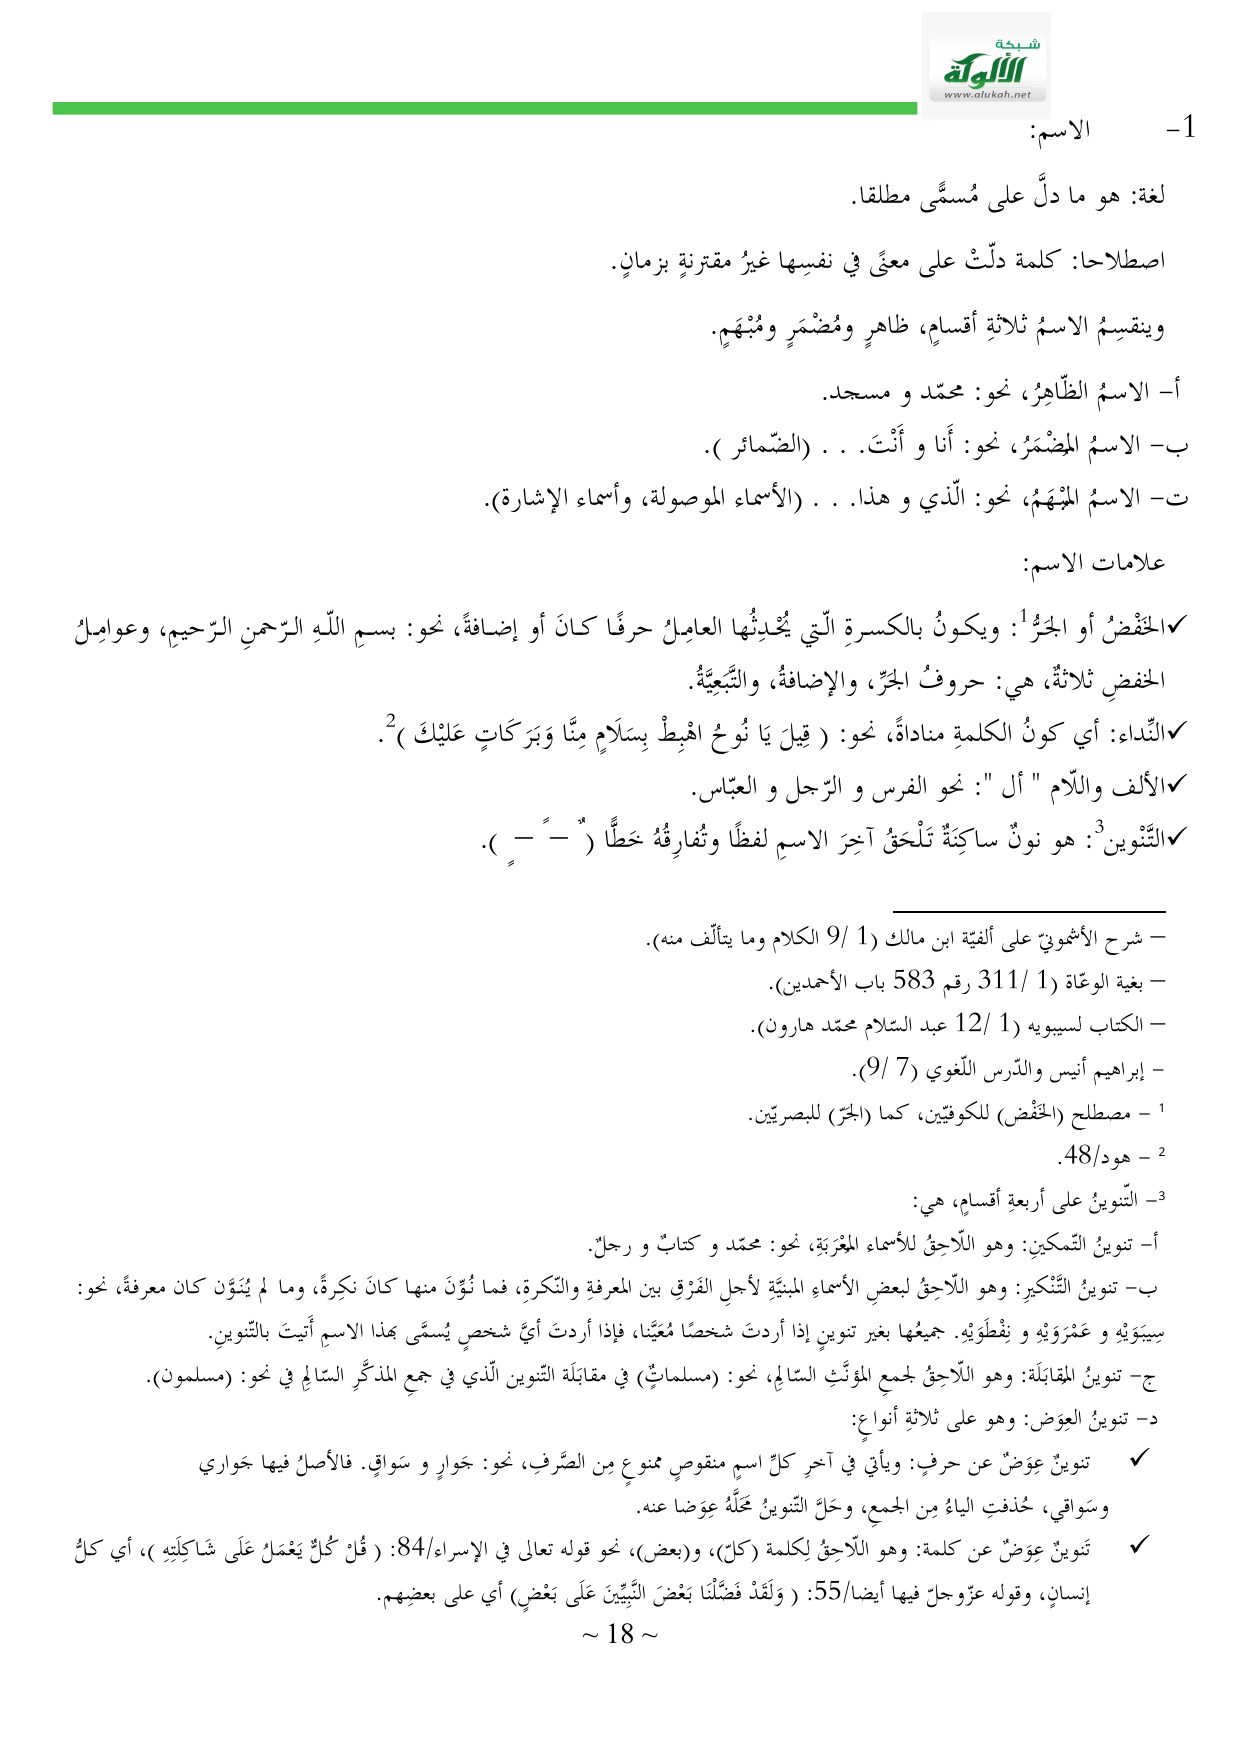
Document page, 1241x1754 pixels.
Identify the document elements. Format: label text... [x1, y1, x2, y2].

list التَّنْوين: هو نونٌ ساكِنَةٌ تَلْحَقُ آخِرَ الاسمِ لفظًا وتُفارِقُهُ خَطًّا ( ٌ – ً – ٍ ). [75, 814, 1165, 867]
list الاسمُ الظّاهِرُ، نحو: محمّد و مسجد. [75, 366, 1165, 419]
list الاسمُ المُبْهَمُ، نحو: الّذي و هذا. . . (الأسماء الموصولة، وأسماء الإشارة). [75, 472, 1165, 525]
text لغة: هو ما دلَّ على مُسمًّى مطلقا. [75, 170, 1165, 223]
list الألف واللّام " أل ": نحو الفرس و الرّجل و العبّاس. [75, 761, 1165, 814]
list الاسم: [75, 104, 1165, 157]
list النِّداء: أي كونُ الكلمةِ مناداةً، نحو: ( قِيلَ يَا نُوحُ اهْبِطْ بِسَلَامٍ مِنَّا وَبَرَكَاتٍ عَليْكَ ). [75, 708, 1165, 761]
text وينقسِمُ الاسمُ ثلاثةِ أقسامٍ، ظاهرٍ ومُضْمَرٍ ومُبْهَمٍ. [75, 301, 1165, 353]
text اصطلاحا: كلمة دلّتْ على معنًى في نفسِها غيرُ مقترنةٍ بزمانٍ. [75, 235, 1165, 288]
list الخَفْضُ أو الجَرُّ: ويكونُ بالكسرةِ الّتي يُحْدِثُها العامِلُ حرفًا كانَ أو إضافةً، نحو: بسمِ اللّهِ الرّحمنِ الرّحيمِ، وعوامِلُ الخفضِ ثلاثةٌ، هي: حروفُ الجَرِّ، والإضافةُ، والتَّبَعِيَّةُ. [75, 603, 1165, 708]
list الاسمُ المُضْمَرُ، نحو: أَنا و أَنْتَ. . . (الضّمائر ). [75, 419, 1165, 472]
text علامات الاسم: [75, 537, 1165, 590]
